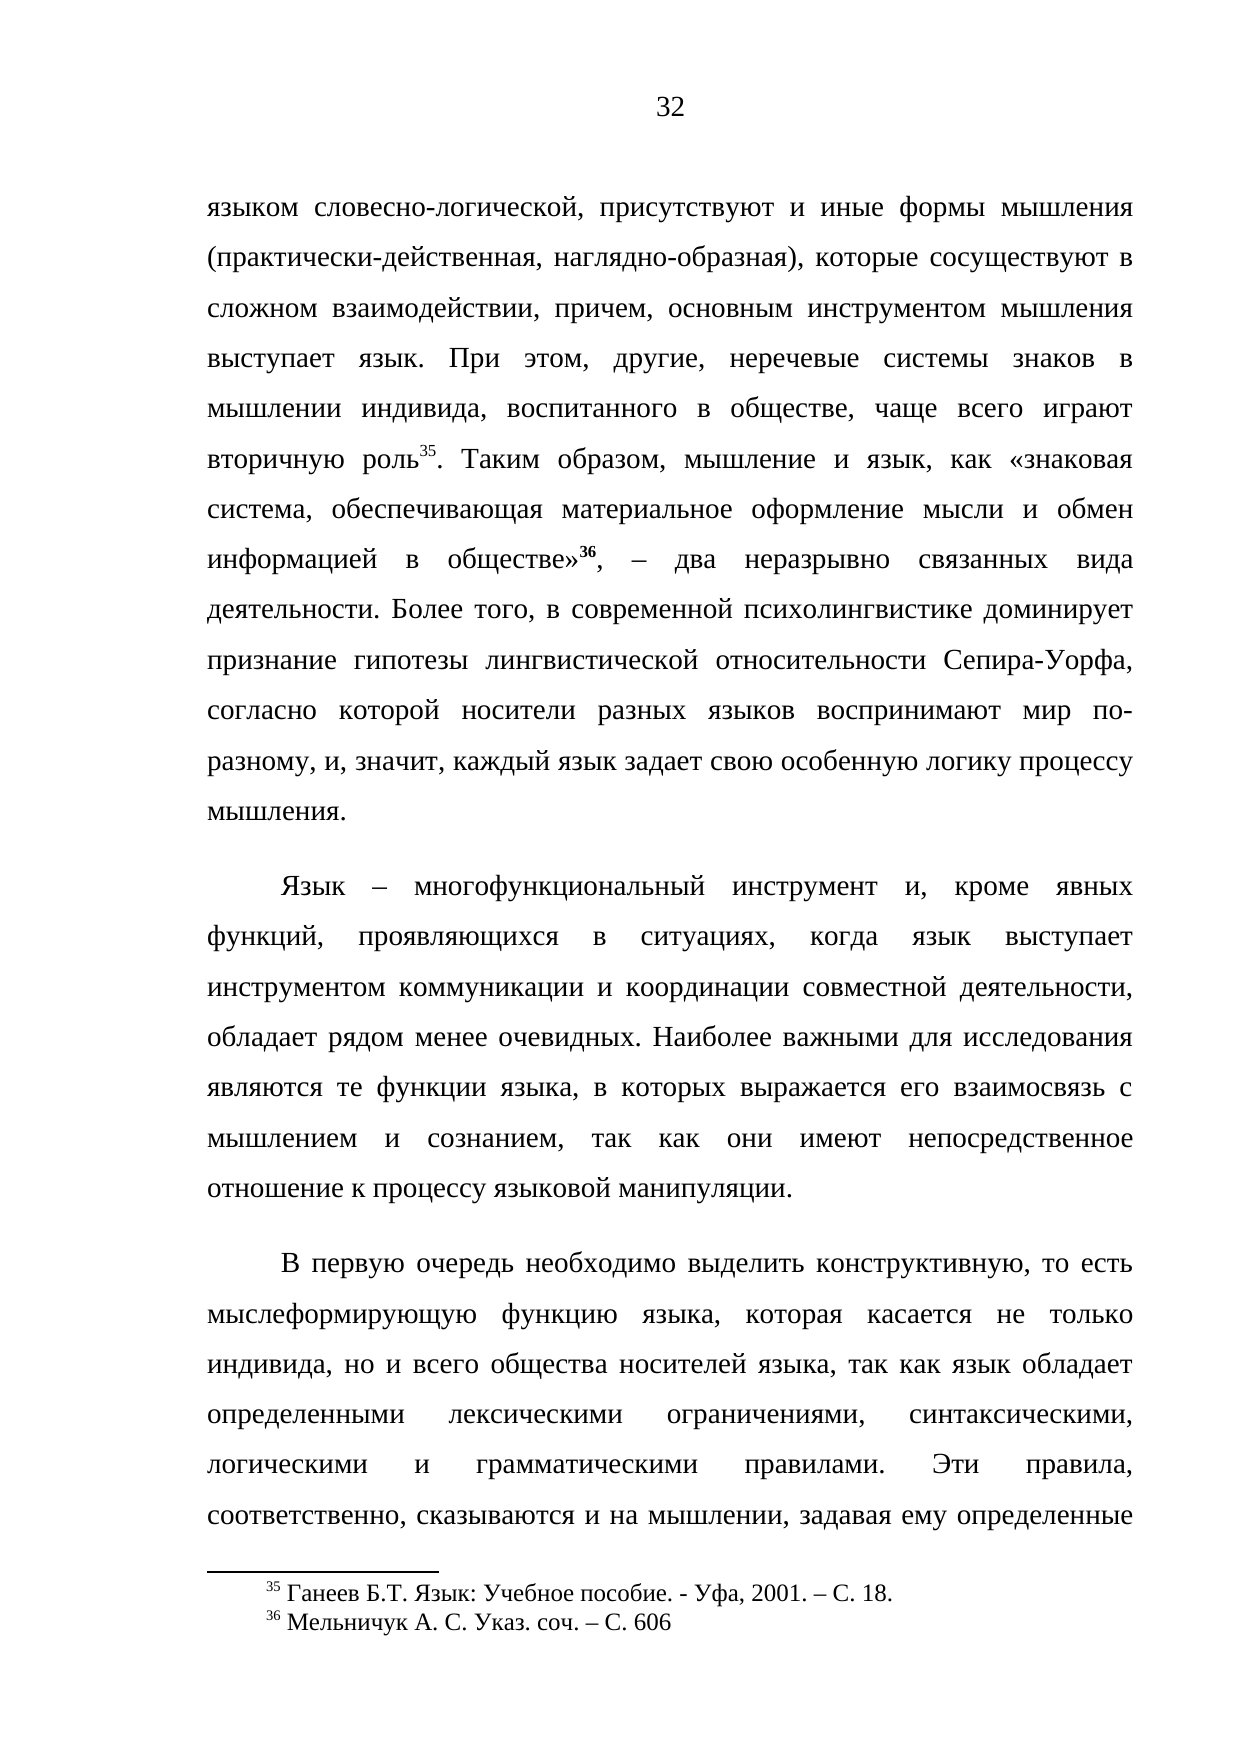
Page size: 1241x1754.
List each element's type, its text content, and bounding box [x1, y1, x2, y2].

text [207, 1245, 1134, 1531]
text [207, 189, 1134, 826]
text Язык – многофункциональный инструмент и, кроме явных функций, проявляющихся в ситуациях, когда язык выступает инструментом коммуникации и координации совместной деятельности, обладает рядом менее очевидных. Наиболее важными для исследования являются те функции языка, в которых выражается его взаимосвязь с мышлением и сознанием, так как они имеют непосредственное отношение к процессу языковой манипуляции. [207, 868, 1134, 1204]
